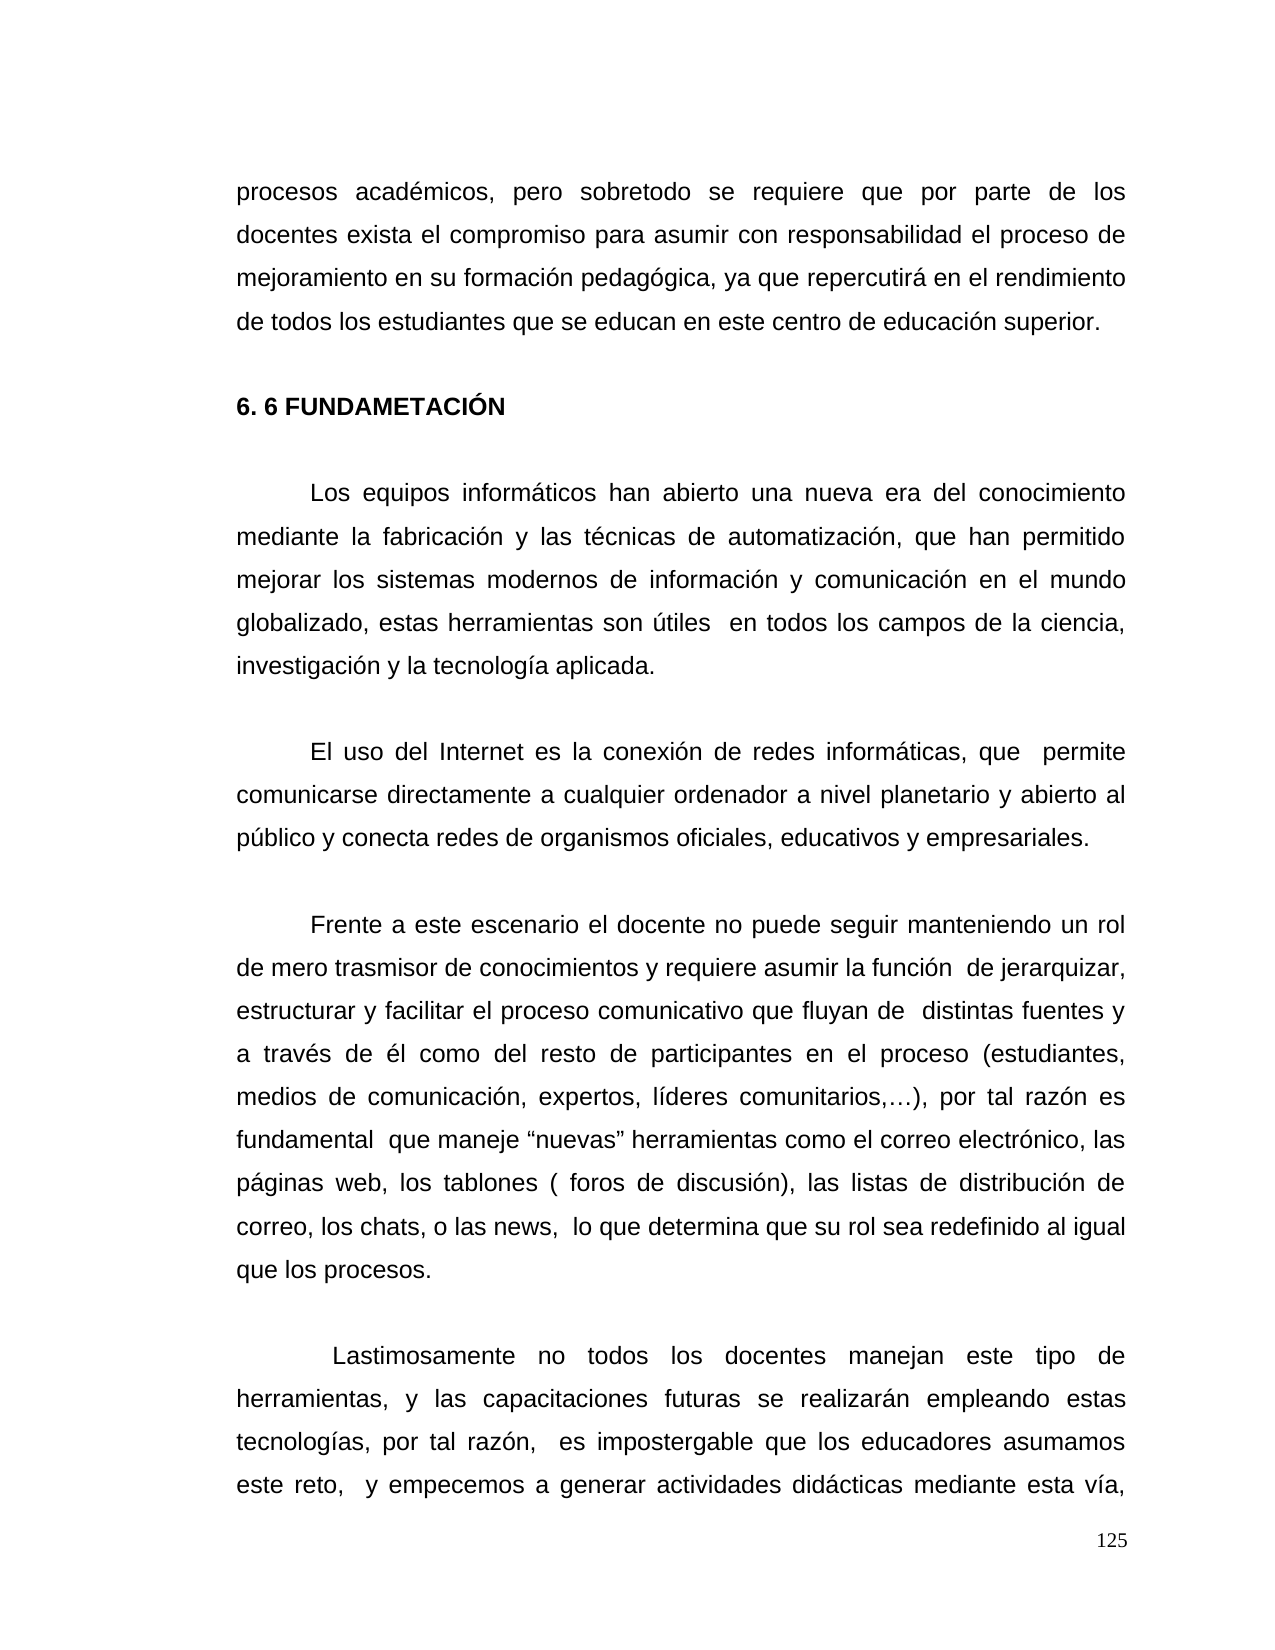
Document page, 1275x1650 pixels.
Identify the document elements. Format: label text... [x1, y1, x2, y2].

text Los equipos informáticos han abierto una nueva era del conocimiento mediante la fabricación y las técnicas de automatización, que han permitido mejorar los sistemas modernos de información y comunicación en el mundo globalizado, estas herramientas son útiles en todos los campos de la ciencia, investigación y la tecnología aplicada. [236, 478, 1127, 679]
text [236, 177, 1127, 335]
text 6. 6 FUNDAMETACIÓN [236, 392, 1127, 421]
text Frente a este escenario el docente no puede seguir manteniendo un rol de mero trasmisor de conocimientos y requiere asumir la función de jerarquizar, estructurar y facilitar el proceso comunicativo que fluyan de distintas fuentes y a través de él como del resto de participantes en el proceso (estudiantes, medios de comunicación, expertos, líderes comunitarios,…), por tal razón es fundamental que maneje “nuevas” herramientas como el correo electrónico, las páginas web, los tablones ( foros de discusión), las listas de distribución de correo, los chats, o las news, lo que determina que su rol sea redefinido al igual que los procesos. [236, 909, 1127, 1283]
text El uso del Internet es la conexión de redes informáticas, que permite comunicarse directamente a cualquier ordenador a nivel planetario y abierto al público y conecta redes de organismos oficiales, educativos y empresariales. [236, 737, 1127, 852]
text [236, 1341, 1127, 1499]
